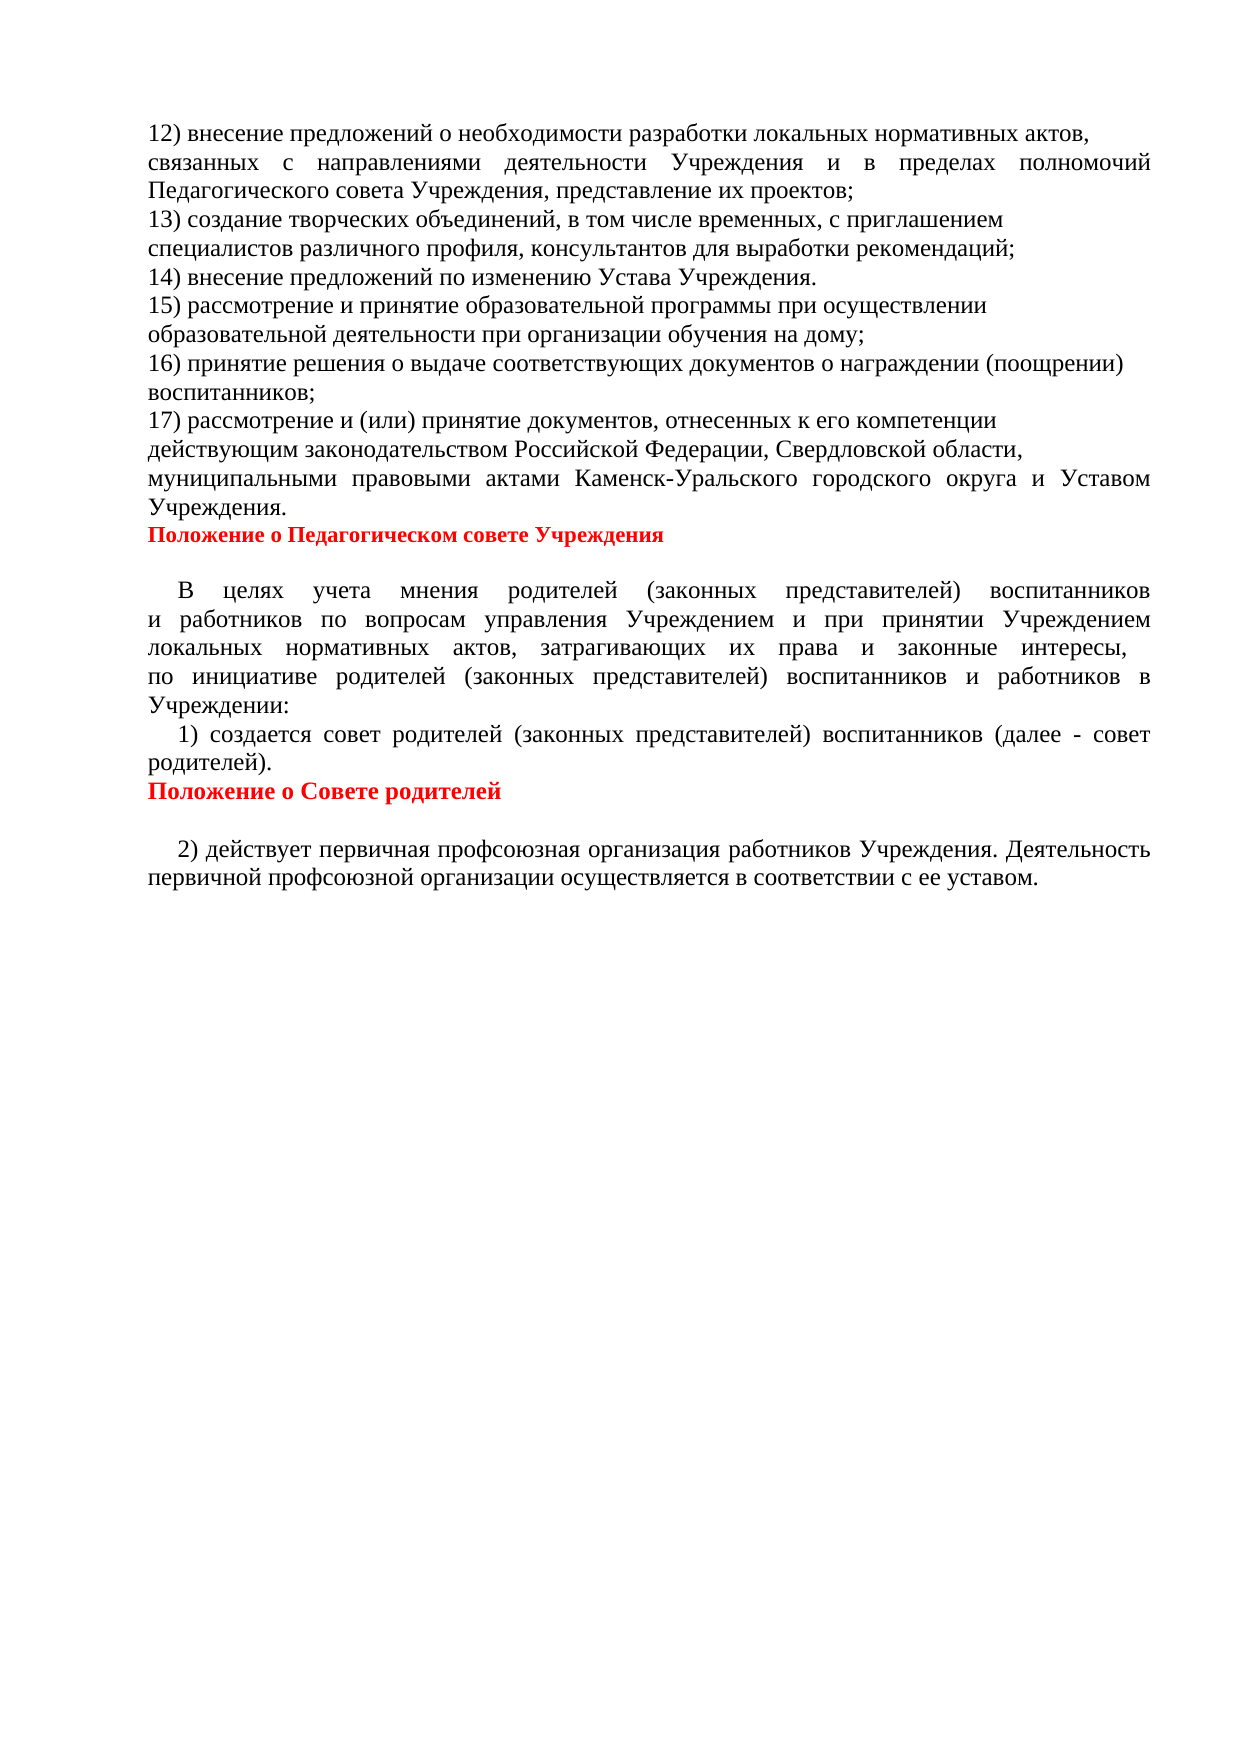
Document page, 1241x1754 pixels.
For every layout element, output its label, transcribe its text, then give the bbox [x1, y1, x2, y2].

text муниципальными правовыми актами Каменск-Уральского городского округа и Уставом Учреждения. [148, 463, 1152, 521]
text 2) действует первичная профсоюзная организация работников Учреждения. Деятельность первичной профсоюзной организации осуществляется в соответствии с ее уставом. [148, 834, 1152, 891]
text 14) внесение предложений по изменению Устава Учреждения. [148, 262, 1152, 291]
text специалистов различного профиля, консультантов для выработки рекомендаций; [148, 233, 1152, 262]
text Положение о Совете родителей [148, 776, 1152, 805]
text образовательной деятельности при организации обучения на дому; [148, 319, 1152, 348]
text В целях учета мнения родителей (законных представителей) воспитанников и работников по вопросам управления Учреждением и при принятии Учреждением локальных нормативных актов, затрагивающих их права и законные интересы, по инициативе родителей (законных представителей) воспитанников и работников в Учреждении: [148, 575, 1152, 719]
text 1) создается совет родителей (законных представителей) воспитанников (далее - совет родителей). [148, 719, 1152, 776]
text 15) рассмотрение и принятие образовательной программы при осуществлении [148, 291, 1152, 319]
text связанных с направлениями деятельности Учреждения и в пределах полномочий Педагогического совета Учреждения, представление их проектов; [148, 147, 1152, 204]
text 16) принятие решения о выдаче соответствующих документов о награждении (поощрении) [148, 348, 1152, 377]
text воспитанников; [148, 377, 1152, 406]
text Положение о Педагогическом совете Учреждения [148, 521, 1152, 547]
text 17) рассмотрение и (или) принятие документов, отнесенных к его компетенции [148, 406, 1152, 434]
text 12) внесение предложений о необходимости разработки локальных нормативных актов, [148, 118, 1152, 147]
text 13) создание творческих объединений, в том числе временных, с приглашением [148, 204, 1152, 233]
text действующим законодательством Российской Федерации, Свердловской области, [148, 434, 1152, 463]
